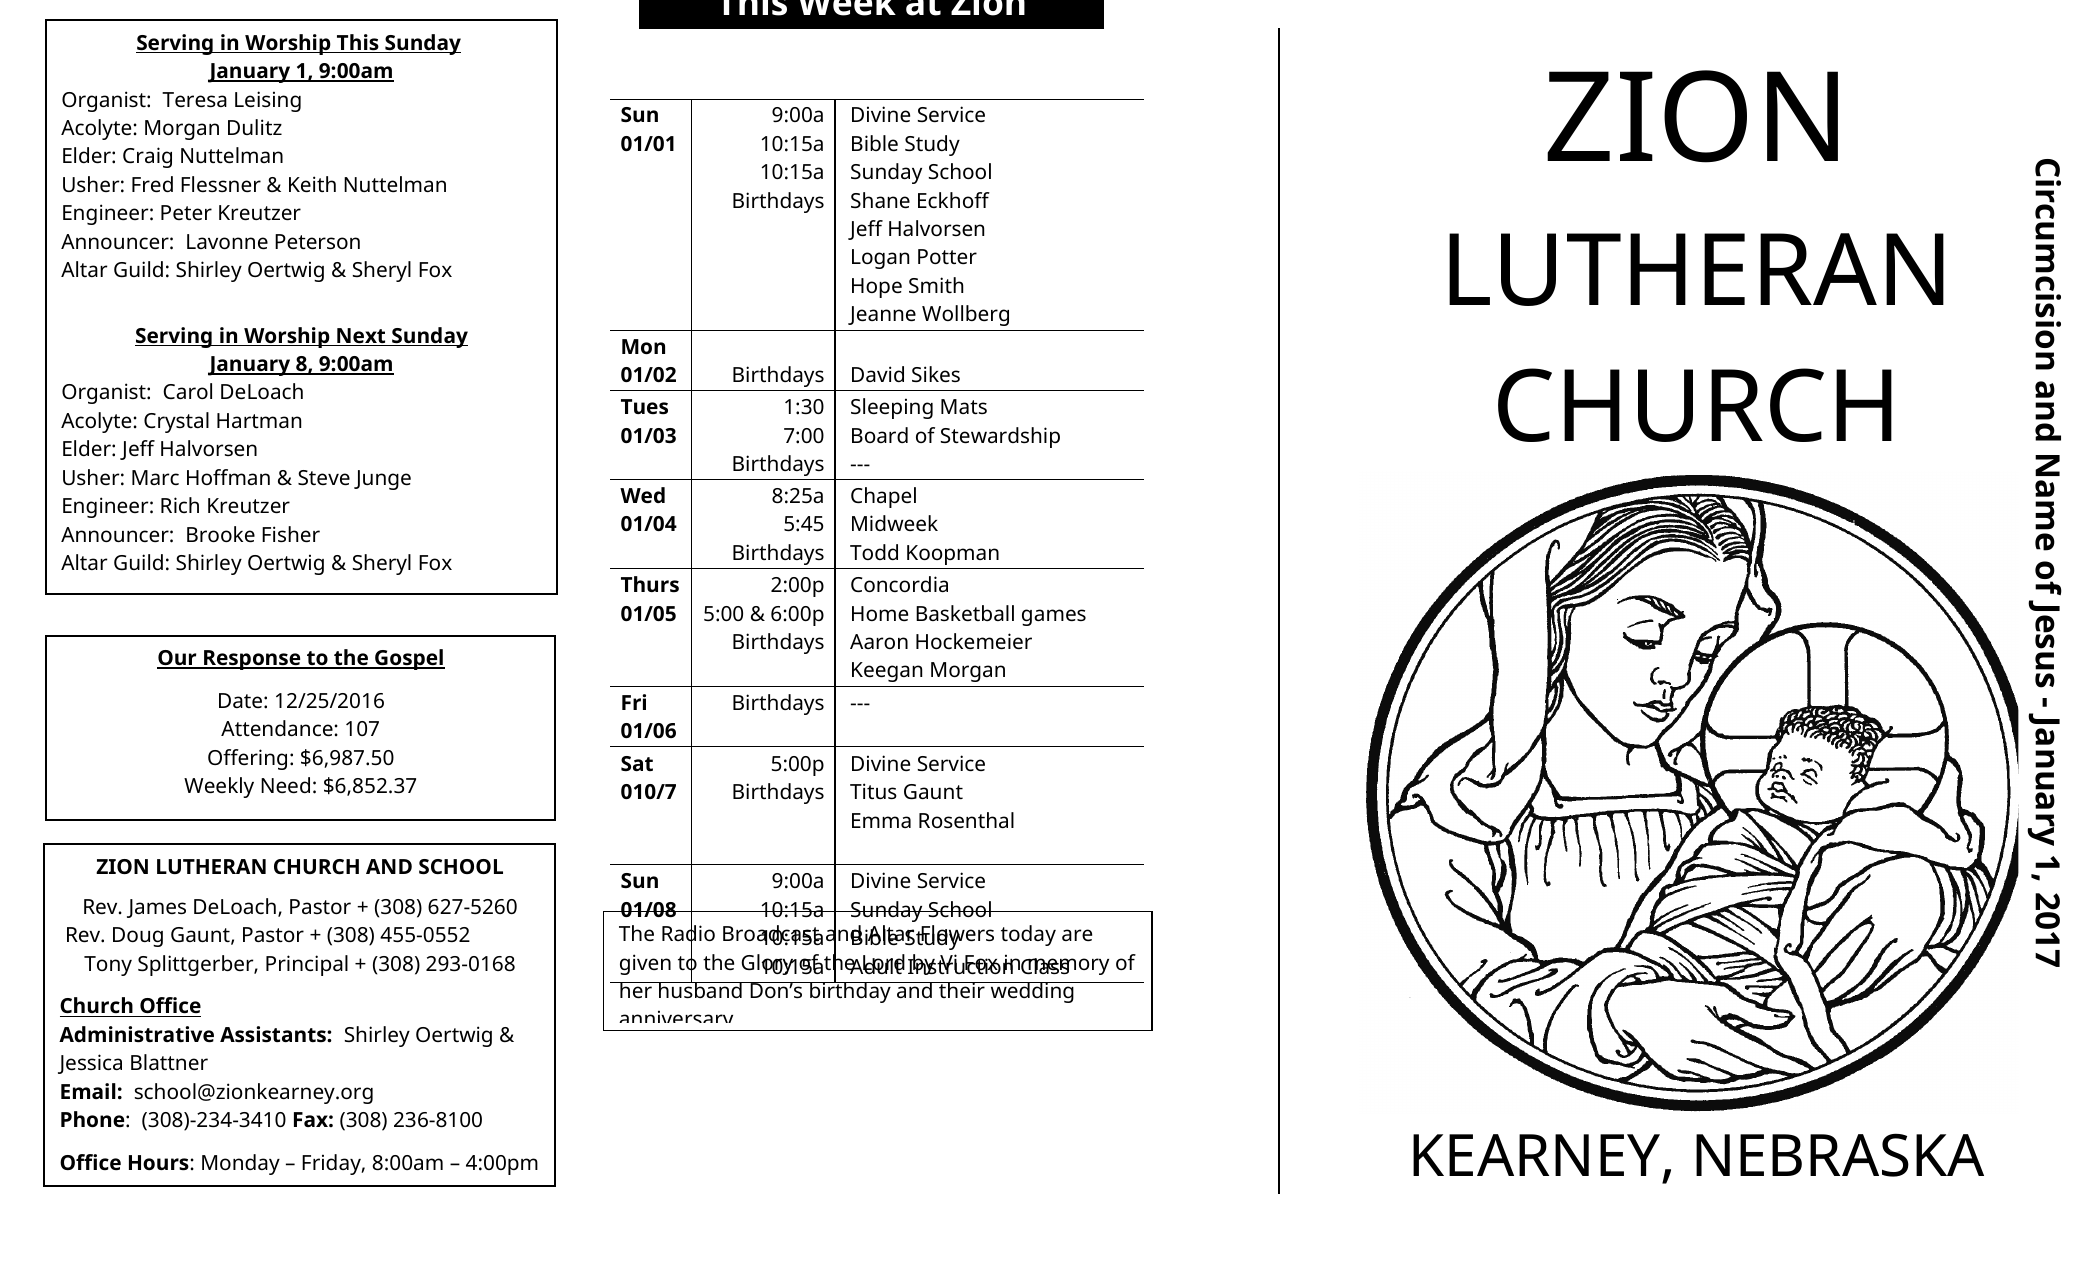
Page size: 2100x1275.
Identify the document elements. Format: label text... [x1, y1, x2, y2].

text CHURCH [1353, 335, 2018, 471]
text KEARNEY, NEBRASKA [1353, 1113, 2018, 1193]
table_cell 1:30 7:00 Birthdays [692, 391, 834, 479]
text LUTHERAN [1353, 198, 2018, 335]
table_header Divine Service Bible Study Sunday School Shane Eckhoff Jeff Halvorsen Logan Potter Hope Smith Jeanne Wollberg [836, 100, 1144, 329]
table_cell Tues 01/03 [610, 391, 691, 479]
table_cell 9:00a 10:15a 10:15a 10:15a [692, 865, 834, 982]
table_header Sun 01/01 [610, 100, 691, 329]
table_cell --- [836, 687, 1144, 746]
table_cell Thurs 01/05 [610, 569, 691, 686]
table_cell Mon 01/02 [610, 331, 691, 390]
picture [1359, 471, 2018, 1114]
table_cell 5:00p Birthdays [692, 747, 834, 864]
table_cell 8:25a 5:45 Birthdays [692, 480, 834, 568]
table_cell Wed 01/04 [610, 480, 691, 568]
table_header 9:00a 10:15a 10:15a Birthdays [692, 100, 834, 329]
table_cell Sleeping Mats Board of Stewardship --- [836, 391, 1144, 479]
table_cell Chapel Midweek Todd Koopman [836, 480, 1144, 568]
table_cell Sat 010/7 [610, 747, 691, 864]
table_cell Sun 01/08 [610, 865, 691, 982]
text ZION [1353, 28, 2018, 198]
table_cell 2:00p 5:00 & 6:00p Birthdays [692, 569, 834, 686]
table_cell Divine Service Sunday School Bible Study Adult Instruction Class [836, 865, 1144, 982]
table_cell Fri 01/06 [610, 687, 691, 746]
table_cell David Sikes [836, 331, 1144, 390]
table_cell Birthdays [692, 331, 834, 390]
table_cell Concordia Home Basketball games Aaron Hockemeier Keegan Morgan [836, 569, 1144, 686]
table_cell Divine Service Titus Gaunt Emma Rosenthal [836, 747, 1144, 864]
table_cell Birthdays [692, 687, 834, 746]
